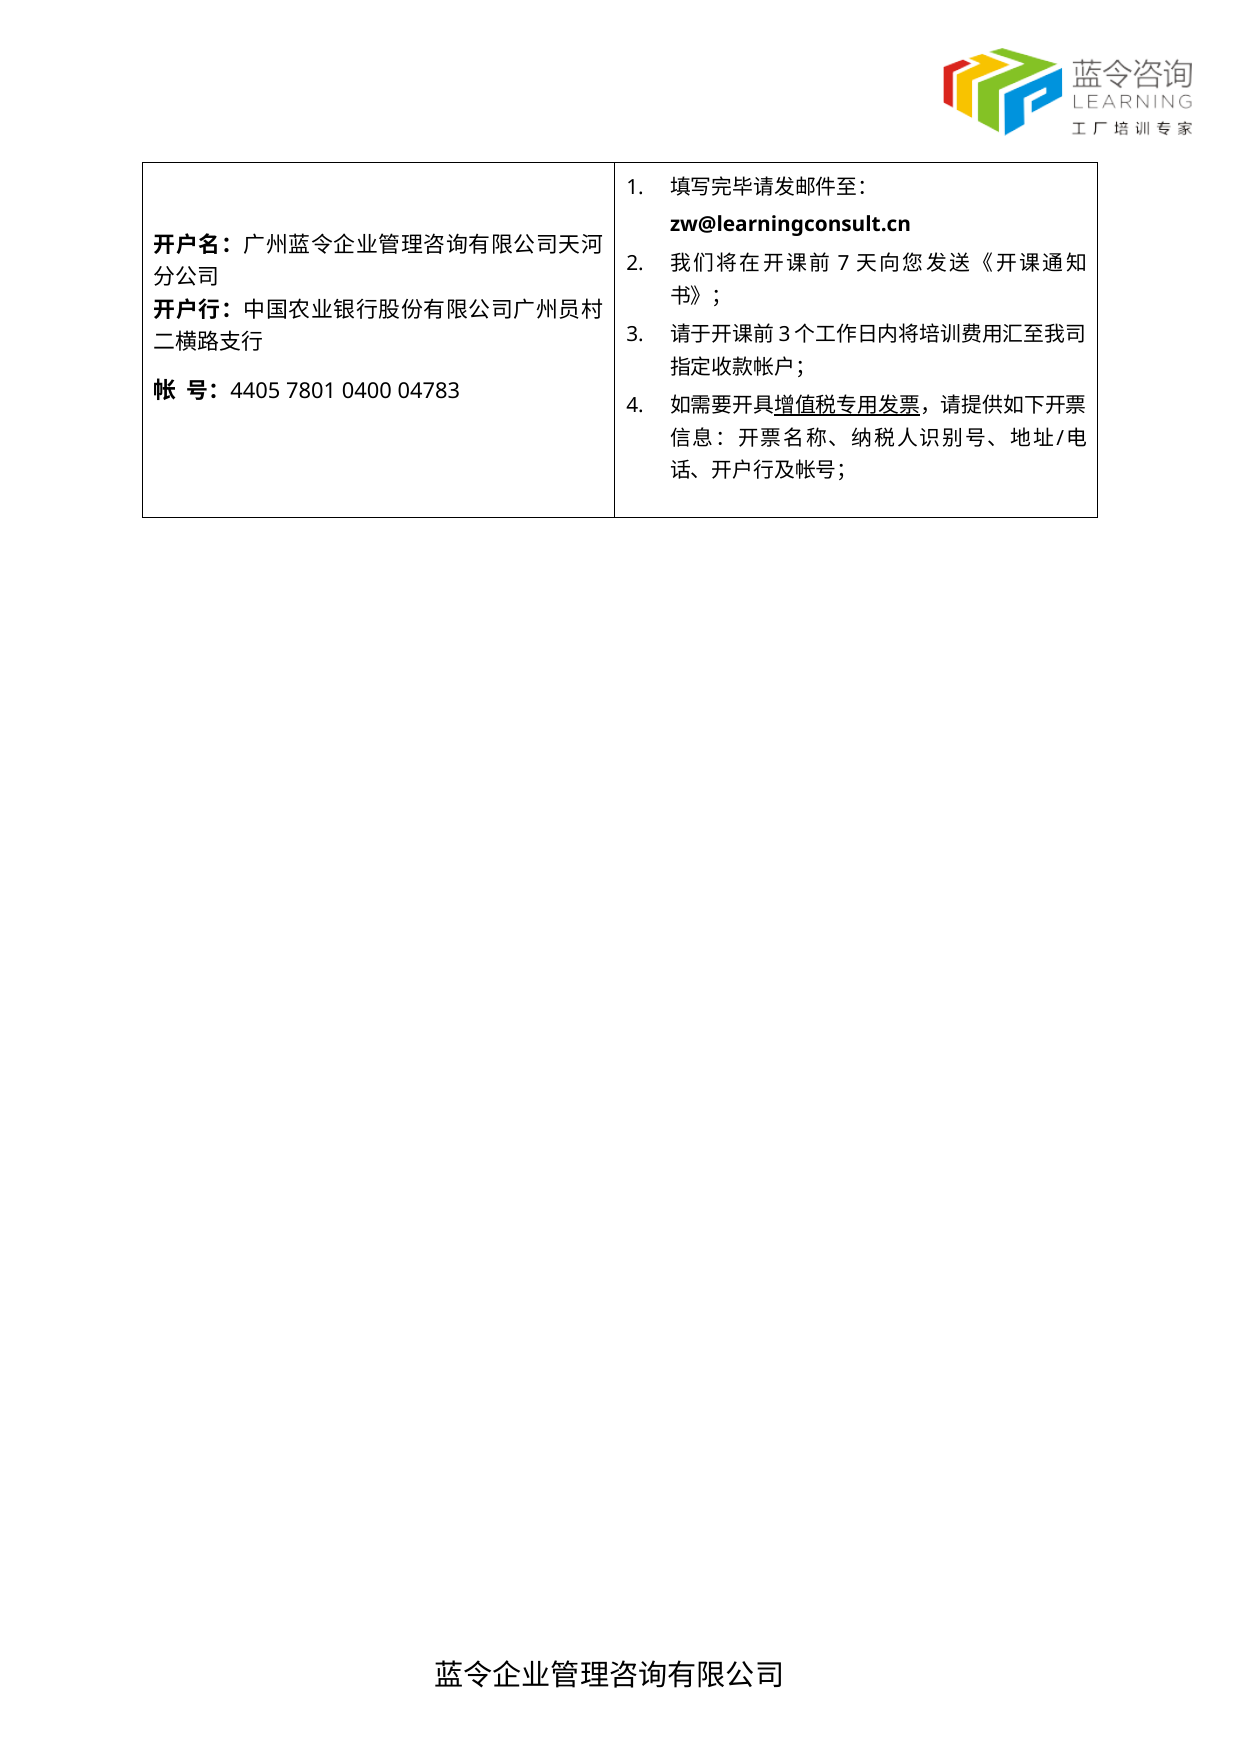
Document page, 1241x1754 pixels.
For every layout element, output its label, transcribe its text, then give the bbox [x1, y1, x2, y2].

table_cell 填写完毕请发邮件至： zw@learningconsult.cn 我们将在开课前7天向您发送《开课通知书》； 请于开课前3个工作日内将培训费用汇至我司指定收款帐户； 如需要开具增值税专用发票，请提供如下开票信息：开票名称、纳税人识别号、地址/电话、开户行及帐号； [615, 163, 1097, 517]
table_cell 开户名：广州蓝令企业管理咨询有限公司天河分公司 开户行：中国农业银行股份有限公司广州员村二横路支行 帐 号：4405 7801 0400 04783 [143, 163, 614, 517]
picture [943, 48, 1192, 136]
